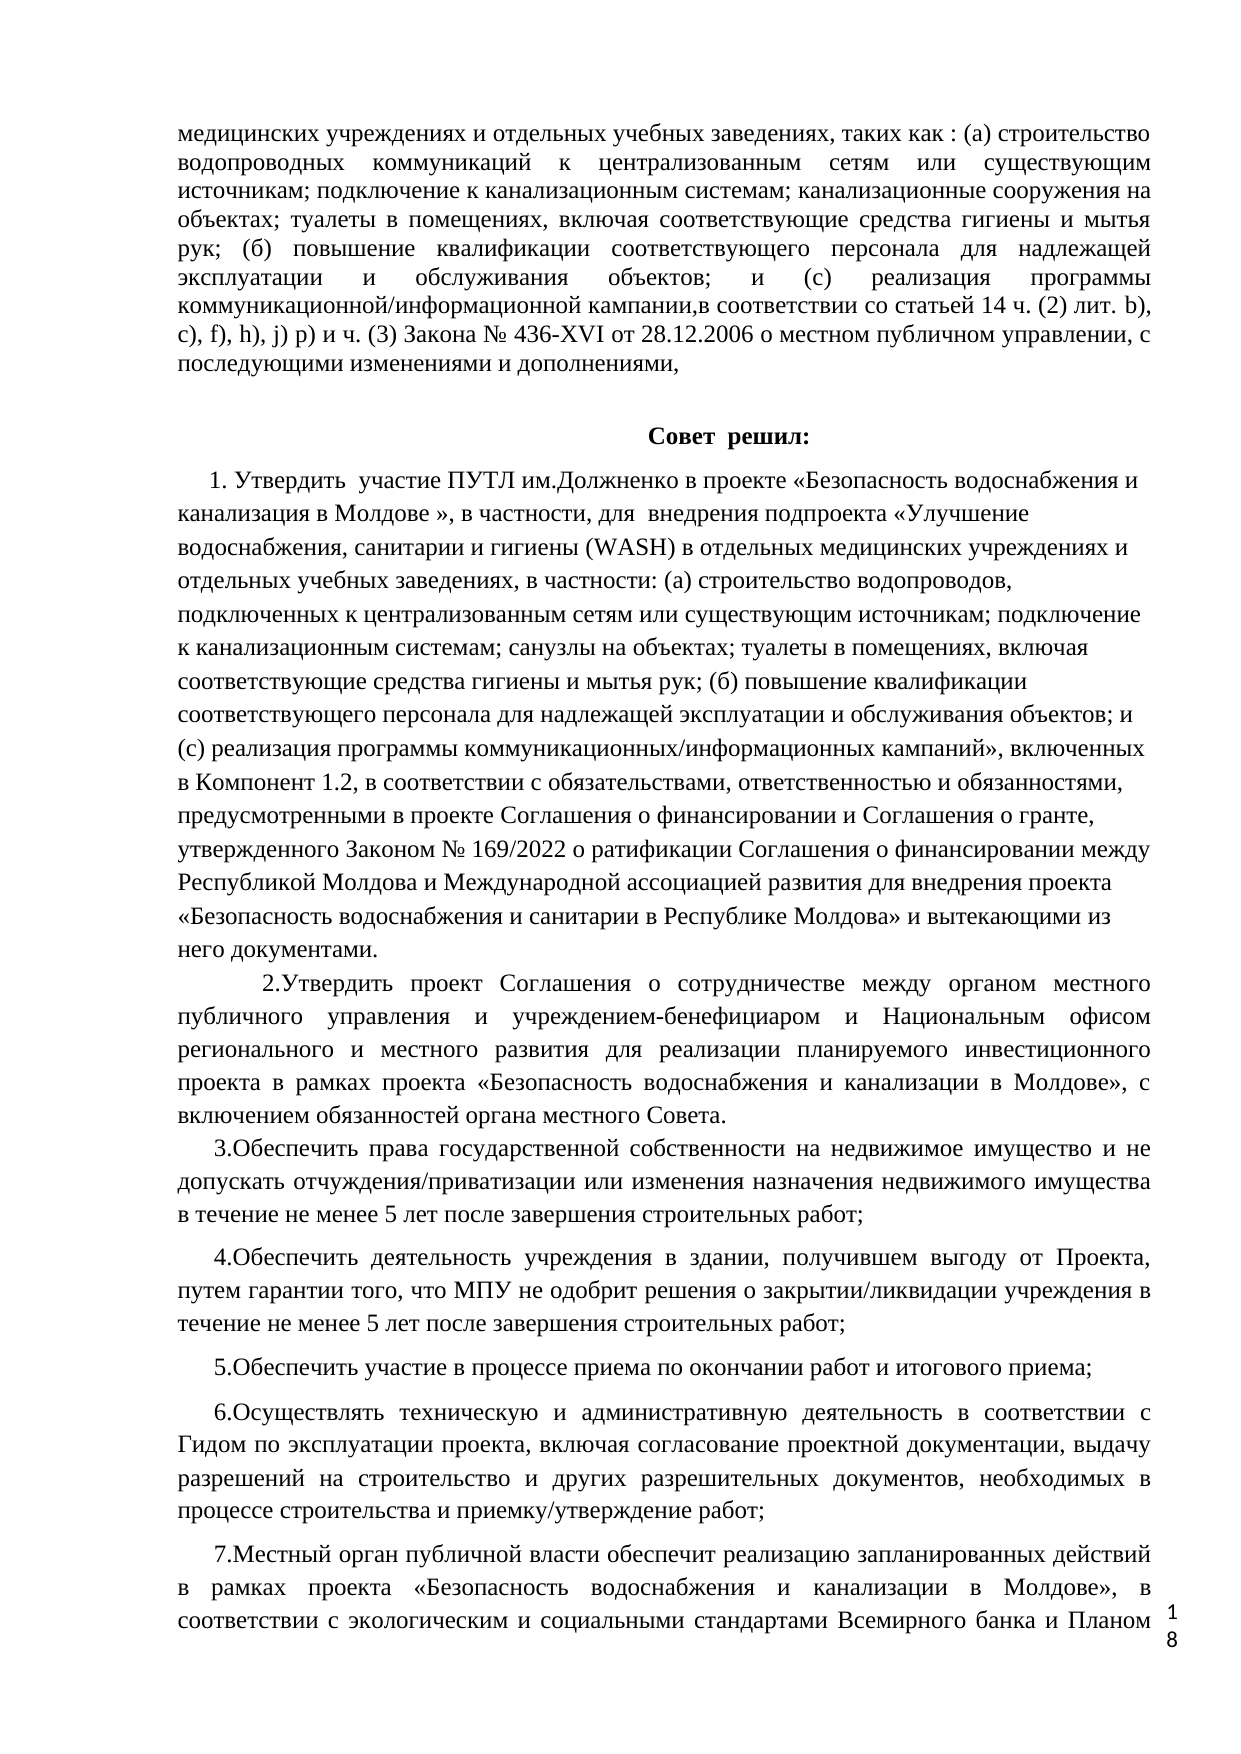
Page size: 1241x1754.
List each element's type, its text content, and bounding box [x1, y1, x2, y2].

text 4.Обеспечить деятельность учреждения в здании, получившем выгоду от Проекта, путем гарантии того, что МПУ не одобрит решения о закрытии/ликвидации учреждения в течение не менее 5 лет после завершения строительных работ; [177, 1242, 1152, 1337]
text 1. Утвердить участие ПУТЛ им.Должненко в проекте «Безопасность водоснабжения и канализация в Молдове », в частности, для внедрения подпроекта «Улучшение водоснабжения, санитарии и гигиены (WASH) в отдельных медицинских учреждениях и отдельных учебных заведениях, в частности: (а) строительство водопроводов, подключенных к централизованным сетям или существующим источникам; подключение к канализационным системам; санузлы на объектах; туалеты в помещениях, включая соответствующие средства гигиены и мытья рук; (б) повышение квалификации соответствующего персонала для надлежащей эксплуатации и обслуживания объектов; и (с) реализация программы коммуникационных/информационных кампаний», включенных в Компонент 1.2, в соответствии с обязательствами, ответственностью и обязанностями, предусмотренными в проекте Соглашения о финансировании и Соглашения о гранте, утвержденного Законом № 169/2022 о ратификации Соглашения о финансировании между Республикой Молдова и Международной ассоциацией развития для внедрения проекта «Безопасность водоснабжения и санитарии в Республике Молдова» и вытекающими из него документами. [177, 465, 1152, 963]
text 2.Утвердить проект Соглашения о сотрудничестве между органом местного публичного управления и учреждением-бенефициаром и Национальным офисом регионального и местного развития для реализации планируемого инвестиционного проекта в рамках проекта «Безопасность водоснабжения и канализации в Молдове», с включением обязанностей органа местного Совета. [177, 968, 1152, 1129]
text 5.Обеспечить участие в процессе приема по окончании работ и итогового приема; [177, 1352, 1152, 1381]
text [177, 118, 1152, 377]
text 3.Обеспечить права государственной собственности на недвижимое имущество и не допускать отчуждения/приватизации или изменения назначения недвижимого имущества в течение не менее 5 лет после завершения строительных работ; [177, 1133, 1152, 1228]
text 6.Осуществлять техническую и административную деятельность в соответствии с Гидом по эксплуатации проекта, включая согласование проектной документации, выдачу разрешений на строительство и других разрешительных документов, необходимых в процессе строительства и приемку/утверждение работ; [177, 1397, 1152, 1524]
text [177, 1539, 1152, 1634]
text Совет решил: [306, 421, 1152, 449]
